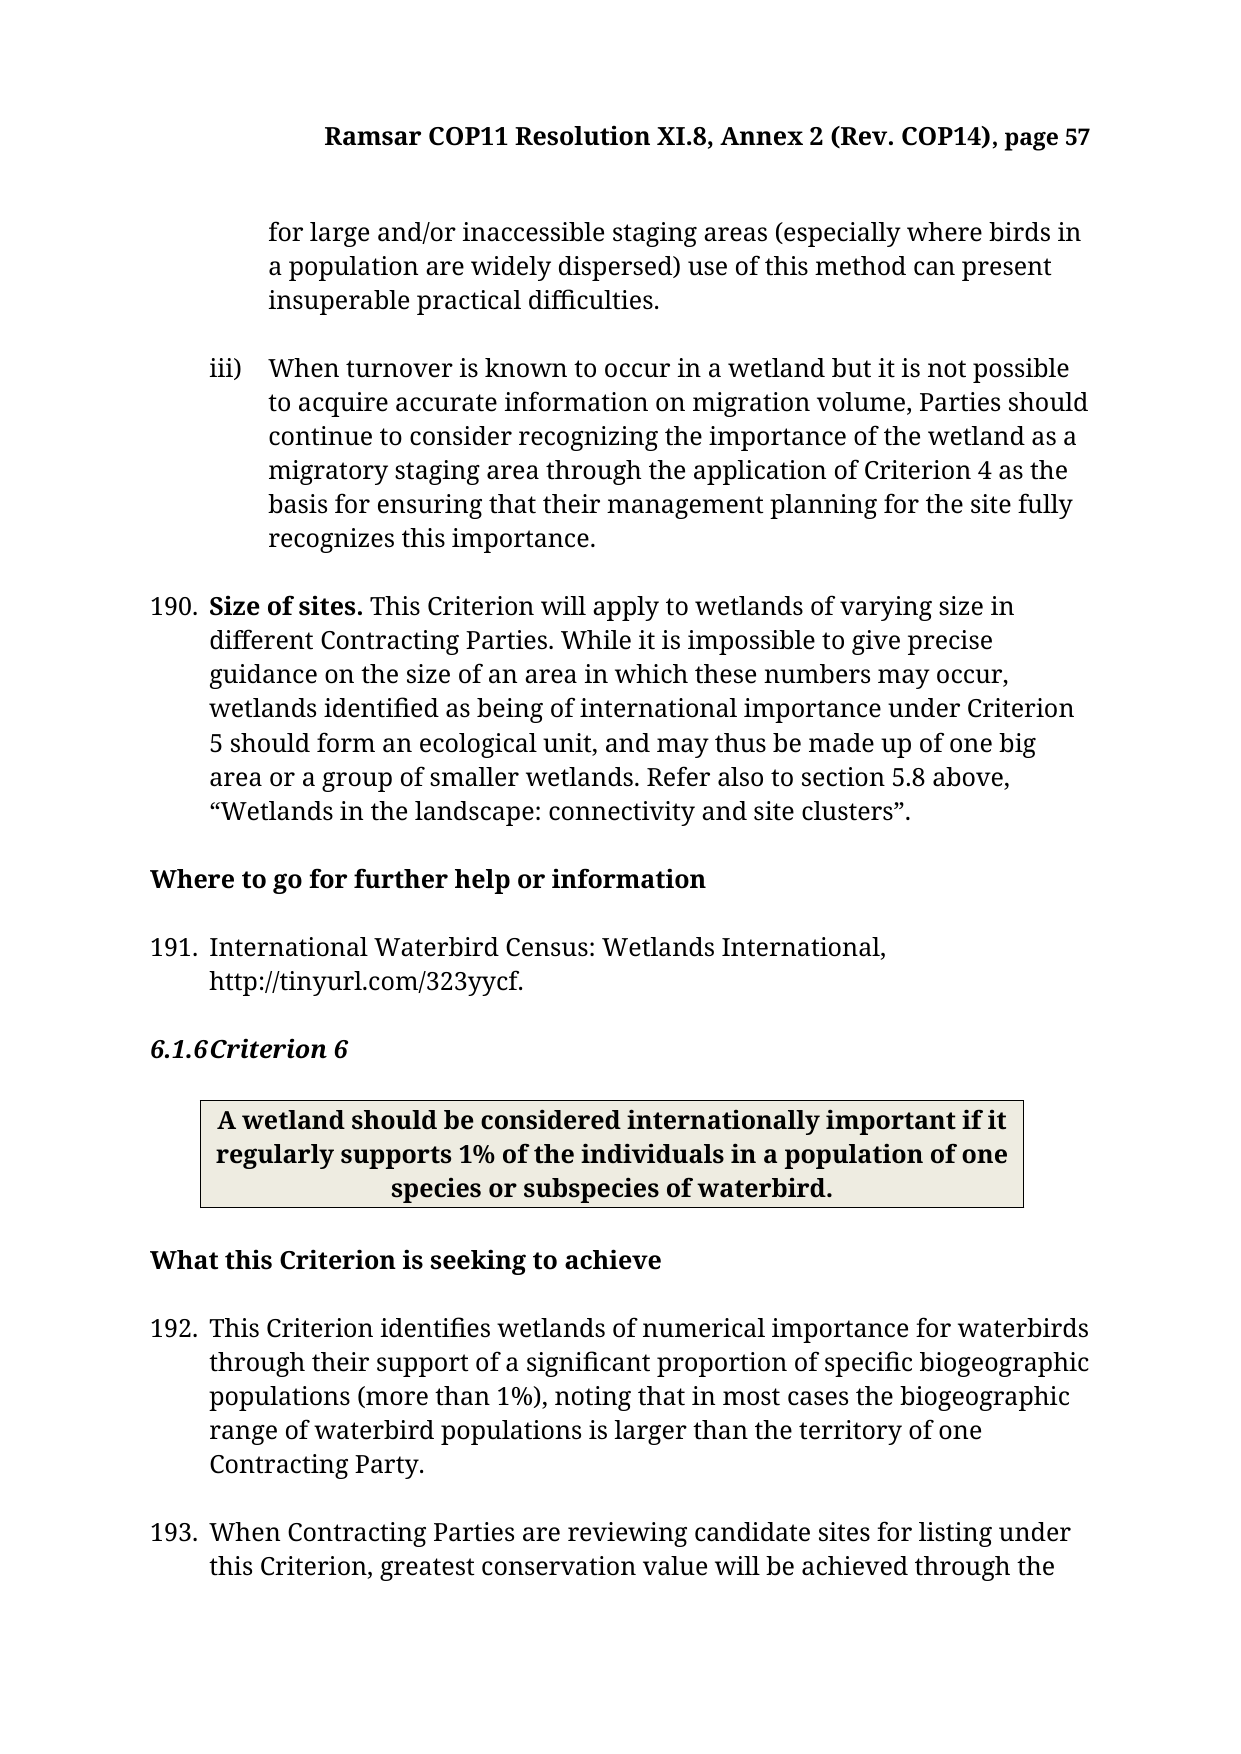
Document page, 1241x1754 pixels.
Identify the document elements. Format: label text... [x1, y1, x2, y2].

text A wetland should be considered internationally important if it regularly supports 1% of the individuals in a population of one species or subspecies of waterbird. [201, 1101, 1023, 1207]
text 191. International Waterbird Census: Wetlands International, http://tinyurl.com/323yycf. [150, 929, 1090, 998]
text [209, 214, 1090, 316]
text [150, 1515, 1090, 1583]
text What this Criterion is seeking to achieve [150, 1242, 1090, 1276]
subtitle 6.1.6 Criterion 6 [150, 1032, 1090, 1066]
text iii) When turnover is known to occur in a wetland but it is not possible to acquire accurate information on migration volume, Parties should continue to consider recognizing the importance of the wetland as a migratory staging area through the application of Criterion 4 as the basis for ensuring that their management planning for the site fully recognizes this importance. [209, 351, 1090, 555]
text 192. This Criterion identifies wetlands of numerical importance for waterbirds through their support of a significant proportion of specific biogeographic populations (more than 1%), noting that in most cases the biogeographic range of waterbird populations is larger than the territory of one Contracting Party. [150, 1311, 1090, 1481]
text 190. Size of sites. This Criterion will apply to wetlands of varying size in different Contracting Parties. While it is impossible to give precise guidance on the size of an area in which these numbers may occur, wetlands identified as being of international importance under Criterion 5 should form an ecological unit, and may thus be made up of one big area or a group of smaller wetlands. Refer also to section 5.8 above, “Wetlands in the landscape: connectivity and site clusters”. [150, 589, 1090, 827]
text Where to go for further help or information [150, 861, 1090, 896]
